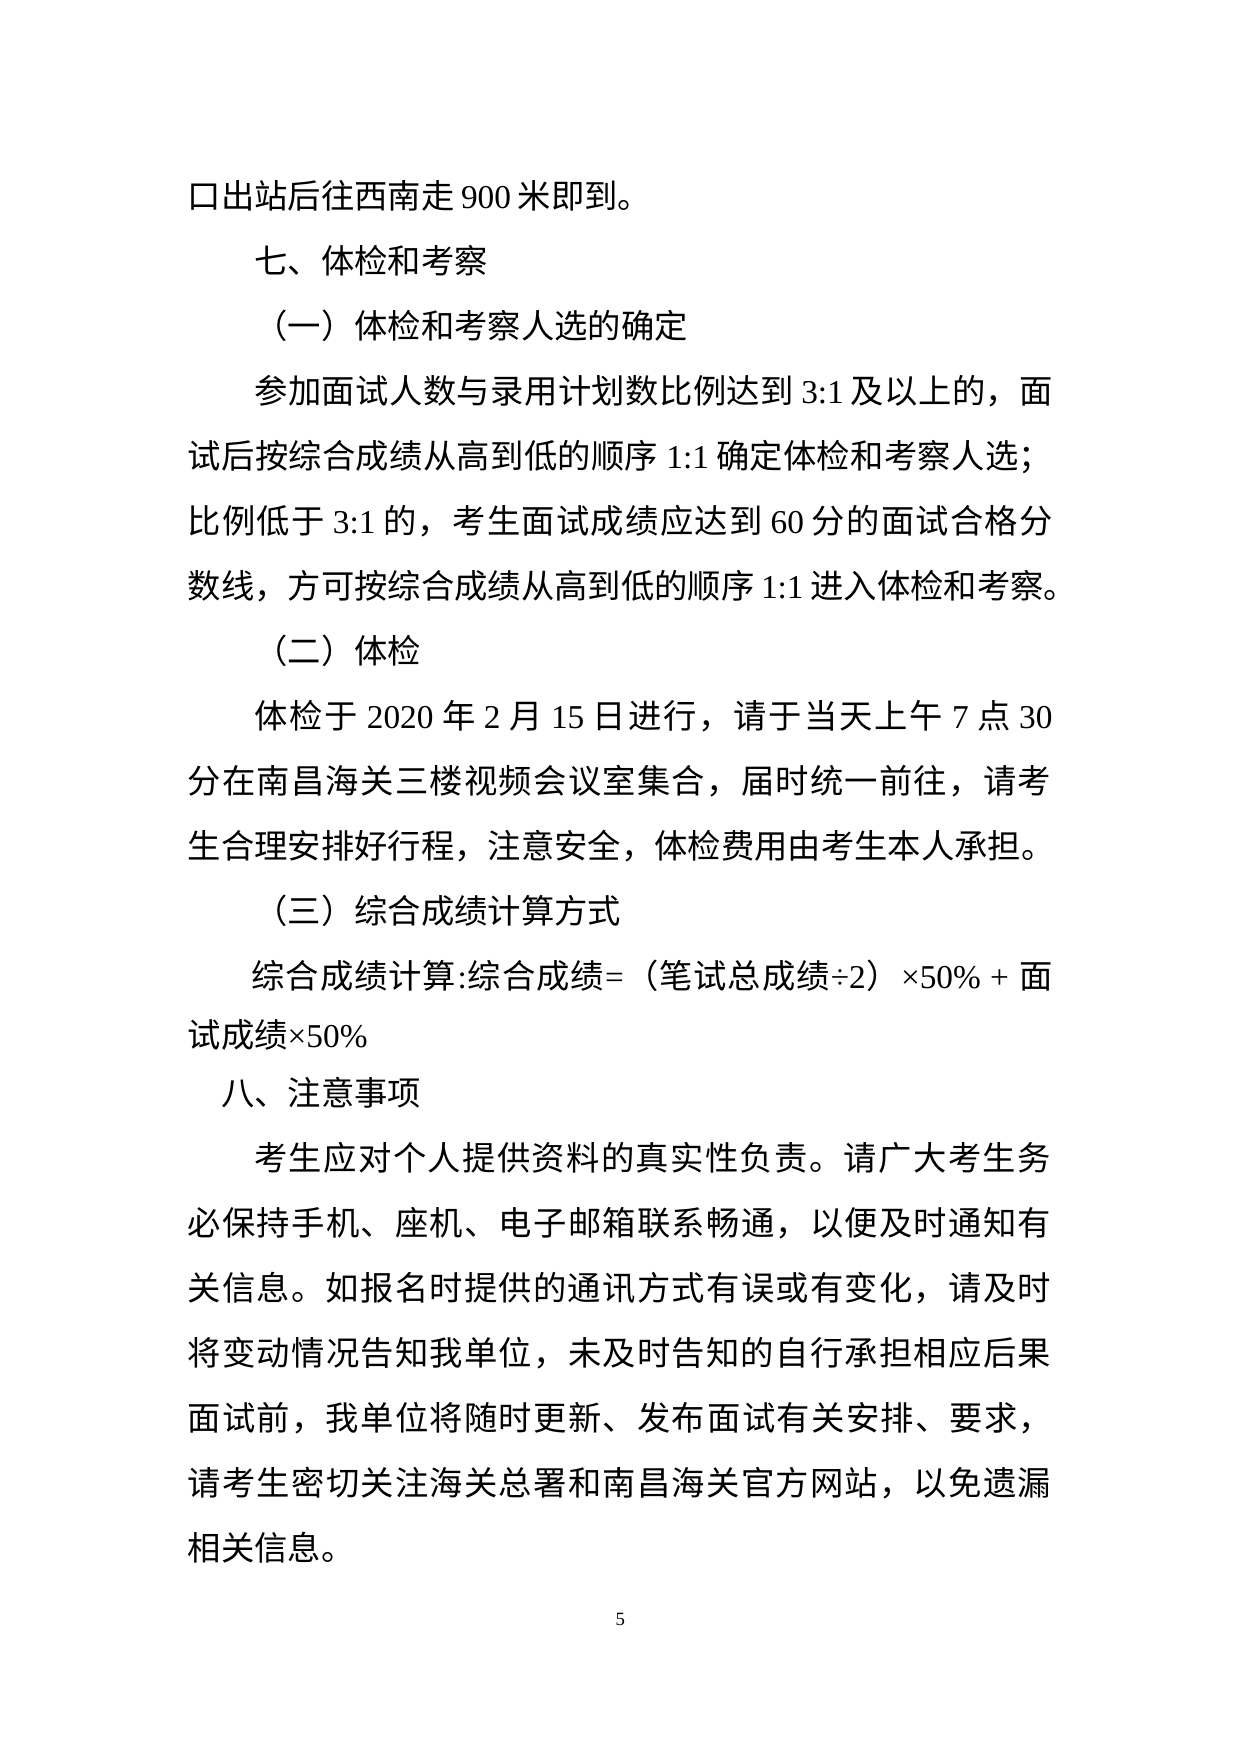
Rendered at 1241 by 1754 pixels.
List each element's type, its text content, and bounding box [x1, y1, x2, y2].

text 七、体检和考察 [187, 227, 1053, 292]
text （三）综合成绩计算方式 [187, 877, 1053, 942]
text 八、注意事项 [187, 1059, 1053, 1124]
text 参加面试人数与录用计划数比例达到3:1及以上的，面试后按综合成绩从高到低的顺序1:1确定体检和考察人选；比例低于3:1的，考生面试成绩应达到60分的面试合格分数线，方可按综合成绩从高到低的顺序1:1进入体检和考察。 [187, 357, 1053, 617]
text 体检于2020年2月15日进行，请于当天上午7点30分在南昌海关三楼视频会议室集合，届时统一前往，请考生合理安排好行程，注意安全，体检费用由考生本人承担。 [187, 682, 1053, 877]
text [187, 162, 1053, 227]
text 考生应对个人提供资料的真实性负责。请广大考生务必保持手机、座机、电子邮箱联系畅通，以便及时通知有关信息。如报名时提供的通讯方式有误或有变化，请及时将变动情况告知我单位，未及时告知的自行承担相应后果。面试前，我单位将随时更新、发布面试有关安排、要求，请考生密切关注海关总署和南昌海关官方网站，以免遗漏相关信息。 [187, 1124, 1053, 1579]
text （二）体检 [187, 617, 1053, 682]
text 综合成绩计算:综合成绩=（笔试总成绩÷2）×50% + 面试成绩×50% [187, 942, 1053, 1059]
text （一）体检和考察人选的确定 [187, 292, 1053, 357]
